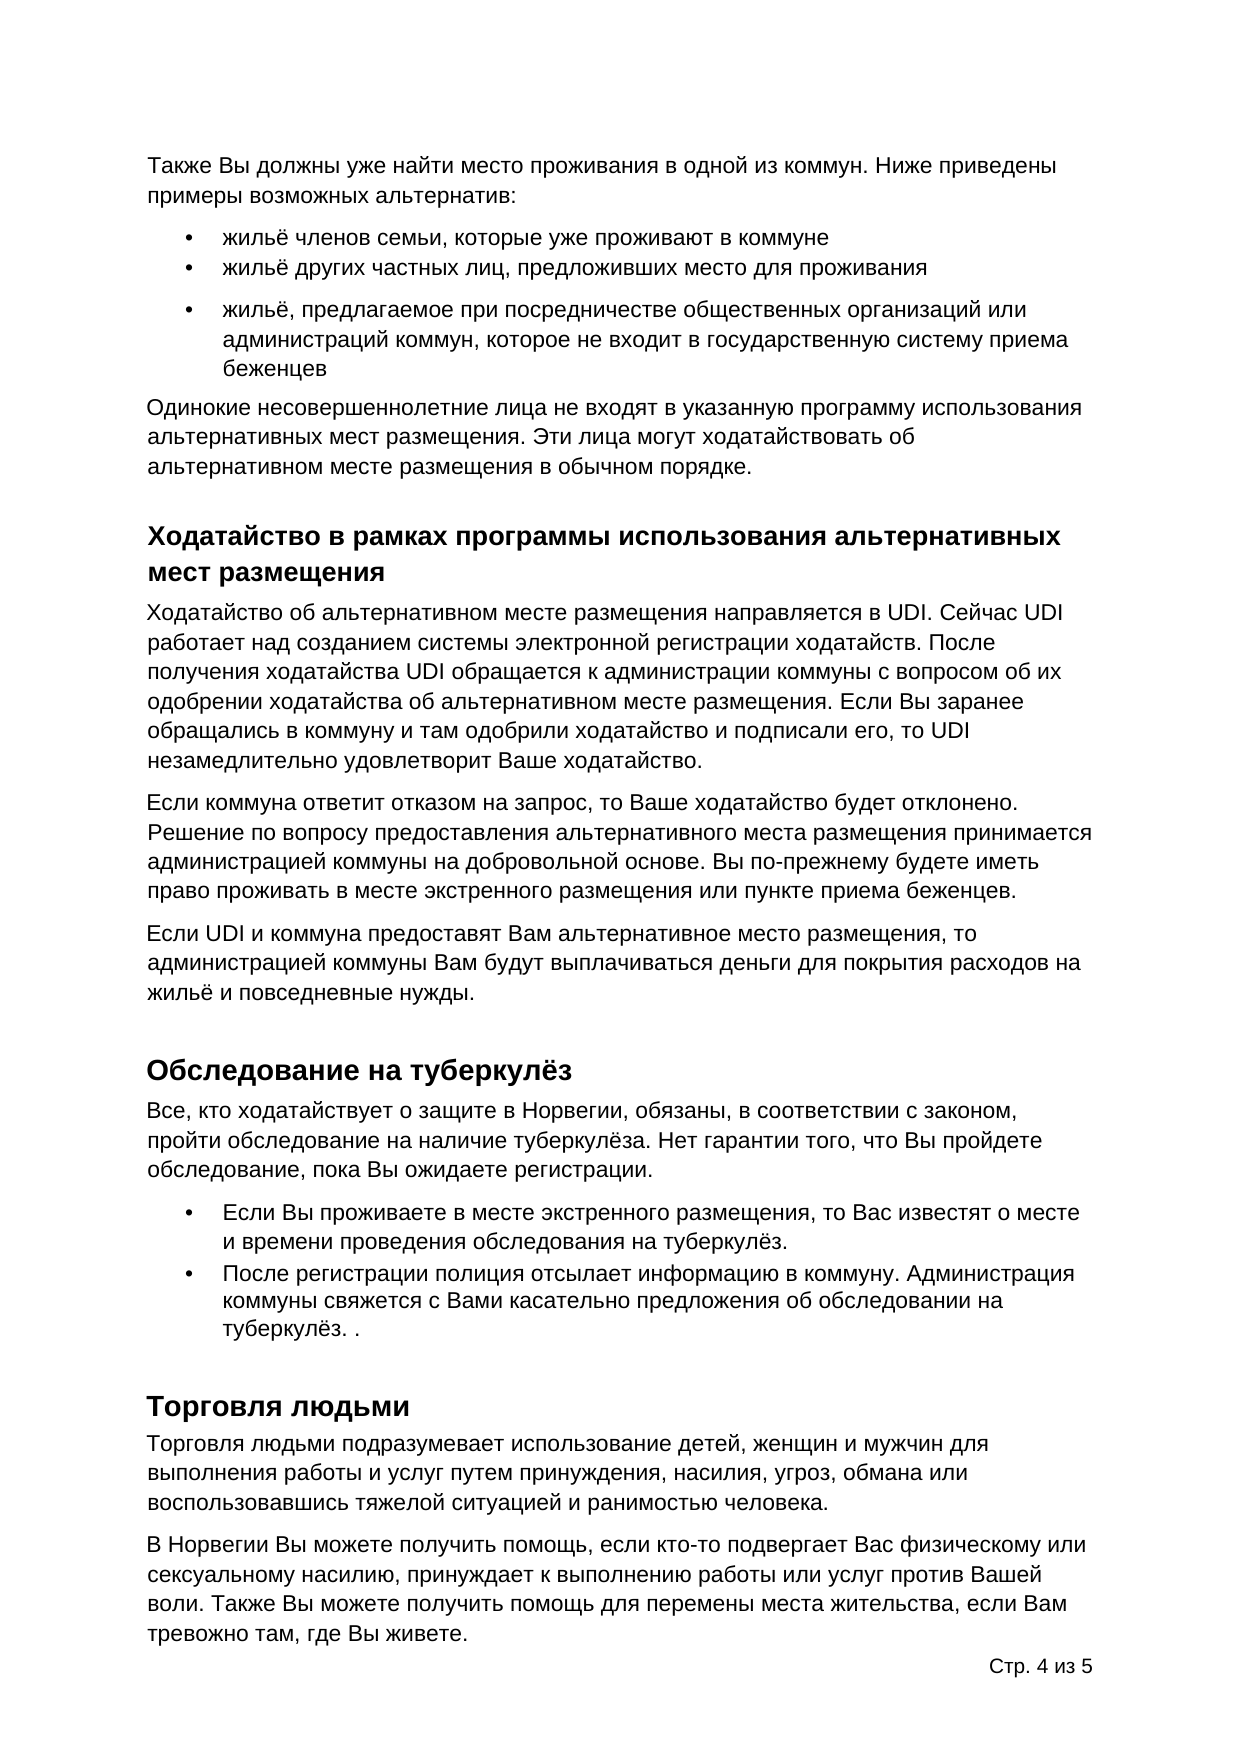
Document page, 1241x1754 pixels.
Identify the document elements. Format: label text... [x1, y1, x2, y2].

list жильё, предлагаемое при посредничестве общественных организаций или администраций коммун, которое не входит в государственную систему приема беженцев [185, 296, 1093, 381]
text Одинокие несовершеннолетние лица не входят в указанную программу использования альтернативных мест размещения. Эти лица могут ходатайствовать об альтернативном месте размещения в обычном порядке. [146, 394, 1093, 479]
text Торговля людьми подразумевает использование детей, женщин и мужчин для выполнения работы и услуг путем принуждения, насилия, угроз, обмана или воспользовавшись тяжелой ситуацией и ранимостью человека. [146, 1430, 1093, 1515]
text Ходатайство об альтернативном месте размещения направляется в UDI. Сейчас UDI работает над созданием системы электронной регистрации ходатайств. После получения ходатайства UDI обращается к администрации коммуны с вопросом об их одобрении ходатайства об альтернативном месте размещения. Если Вы заранее обращались в коммуну и там одобрили ходатайство и подписали его, то UDI незамедлительно удовлетворит Ваше ходатайство. [146, 599, 1093, 773]
text Если коммуна ответит отказом на запрос, то Ваше ходатайство будет отклонено. Решение по вопросу предоставления альтернативного места размещения принимается администрацией коммуны на добровольной основе. Вы по-прежнему будете иметь право проживать в месте экстренного размещения или пункте приема беженцев. [146, 789, 1093, 904]
text Если UDI и коммуна предоставят Вам альтернативное место размещения, то администрацией коммуны Вам будут выплачиваться деньги для покрытия расходов на жильё и повседневные нужды. [146, 920, 1093, 1005]
list Если Вы проживаете в месте экстренного размещения, то Вас известят о месте и времени проведения обследования на туберкулёз. [185, 1199, 1084, 1254]
text Все, кто ходатайствует о защите в Норвегии, обязаны, в соответствии с законом, пройти обследование на наличие туберкулёза. Нет гарантии того, что Вы пройдете обследование, пока Вы ожидаете регистрации. [146, 1097, 1093, 1183]
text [146, 152, 1093, 208]
subtitle Обследование на туберкулёз [146, 1053, 1093, 1087]
list После регистрации полиция отсылает информацию в коммуну. Администрация коммуны свяжется с Вами касательно предложения об обследовании на туберкулёз. . [185, 1260, 1084, 1341]
text В Норвегии Вы можете получить помощь, если кто-то подвергает Вас физическому или сексуальному насилию, принуждает к выполнению работы или услуг против Вашей воли. Также Вы можете получить помощь для перемены места жительства, если Вам тревожно там, где Вы живете. [146, 1531, 1093, 1646]
list жильё других частных лиц, предложивших место для проживания [185, 254, 1093, 280]
subtitle Торговля людьми [146, 1389, 1093, 1423]
list жильё членов семьи, которые уже проживают в коммуне [185, 224, 1093, 251]
text Ходатайство в рамках программы использования альтернативных мест размещения [147, 520, 1093, 587]
